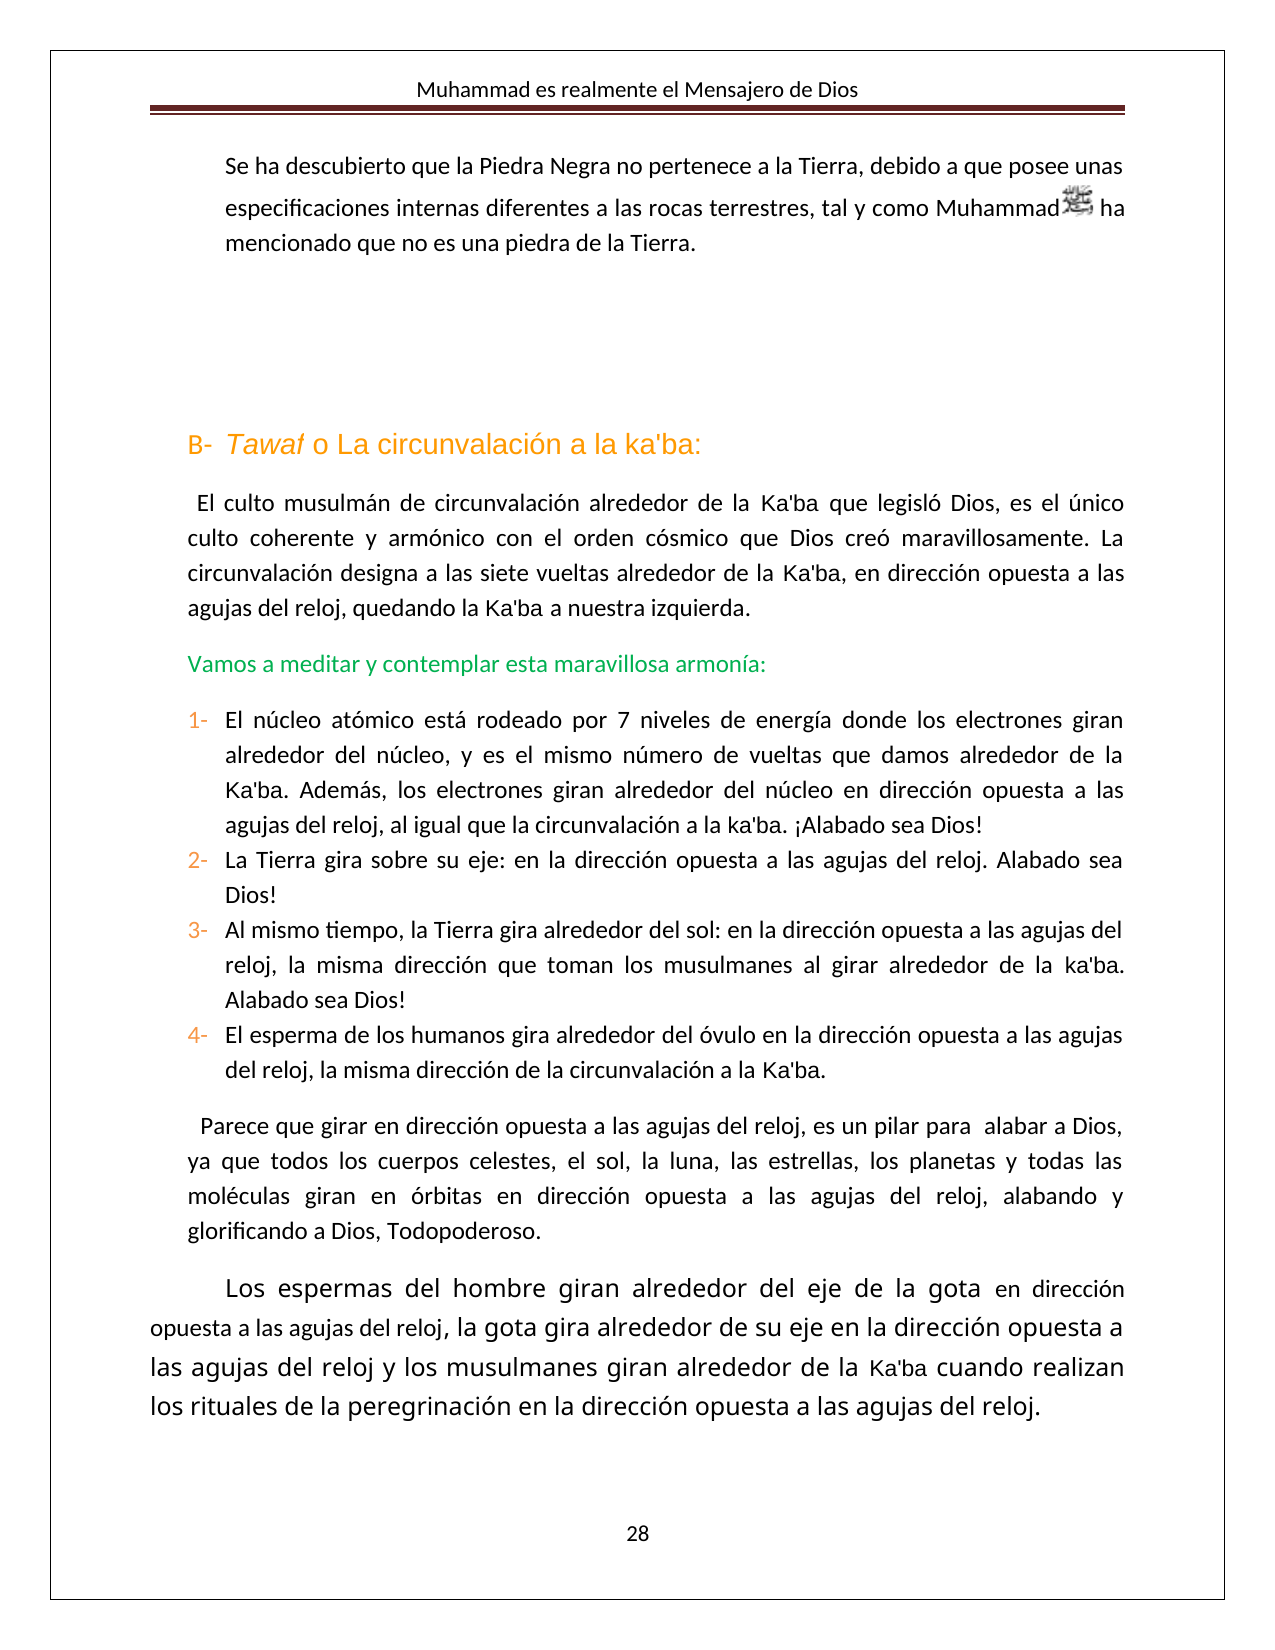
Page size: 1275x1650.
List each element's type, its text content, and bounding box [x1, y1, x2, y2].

text Vamos a meditar y contemplar esta maravillosa armonía: [187, 648, 1125, 679]
picture [1062, 185, 1094, 217]
list Al mismo tiempo, la Tierra gira alrededor del sol: en la dirección opuesta a las agujas del reloj, la misma dirección que toman los musulmanes al girar alrededor de la ka'ba. Alabado sea Dios! [187, 914, 1125, 1015]
list Tawaf o La circunvalación a la ka'ba: [187, 426, 1125, 461]
text Los espermas del hombre giran alrededor del eje de la gota en dirección opuesta a las agujas del reloj, la gota gira alrededor de su eje en la dirección opuesta a las agujas del reloj y los musulmanes giran alrededor de la Ka'ba cuando realizan los rituales de la peregrinación en la dirección opuesta a las agujas del reloj. [150, 1271, 1125, 1422]
text El culto musulmán de circunvalación alrededor de la Ka'ba que legisló Dios, es el único culto coherente y armónico con el orden cósmico que Dios creó maravillosamente. La circunvalación designa a las siete vueltas alrededor de la Ka'ba, en dirección opuesta a las agujas del reloj, quedando la Ka'ba a nuestra izquierda. [187, 487, 1125, 623]
list El esperma de los humanos gira alrededor del óvulo en la dirección opuesta a las agujas del reloj, la misma dirección de la circunvalación a la Ka'ba. [187, 1019, 1125, 1085]
text Parece que girar en dirección opuesta a las agujas del reloj, es un pilar para alabar a Dios, ya que todos los cuerpos celestes, el sol, la luna, las estrellas, los planetas y todas las moléculas giran en órbitas en dirección opuesta a las agujas del reloj, alabando y glorificando a Dios, Todopoderoso. [187, 1110, 1125, 1246]
list La Tierra gira sobre su eje: en la dirección opuesta a las agujas del reloj. Alabado sea Dios! [187, 844, 1125, 910]
list El núcleo atómico está rodeado por 7 niveles de energía donde los electrones giran alrededor del núcleo, y es el mismo número de vueltas que damos alrededor de la Ka'ba. Además, los electrones giran alrededor del núcleo en dirección opuesta a las agujas del reloj, al igual que la circunvalación a la ka'ba. ¡Alabado sea Dios! [187, 704, 1125, 840]
list Se ha descubierto que la Piedra Negra no pertenece a la Tierra, debido a que posee unas especificaciones internas diferentes a las rocas terrestres, tal y como Muhammad ha mencionado que no es una piedra de la Tierra. [225, 150, 1125, 257]
